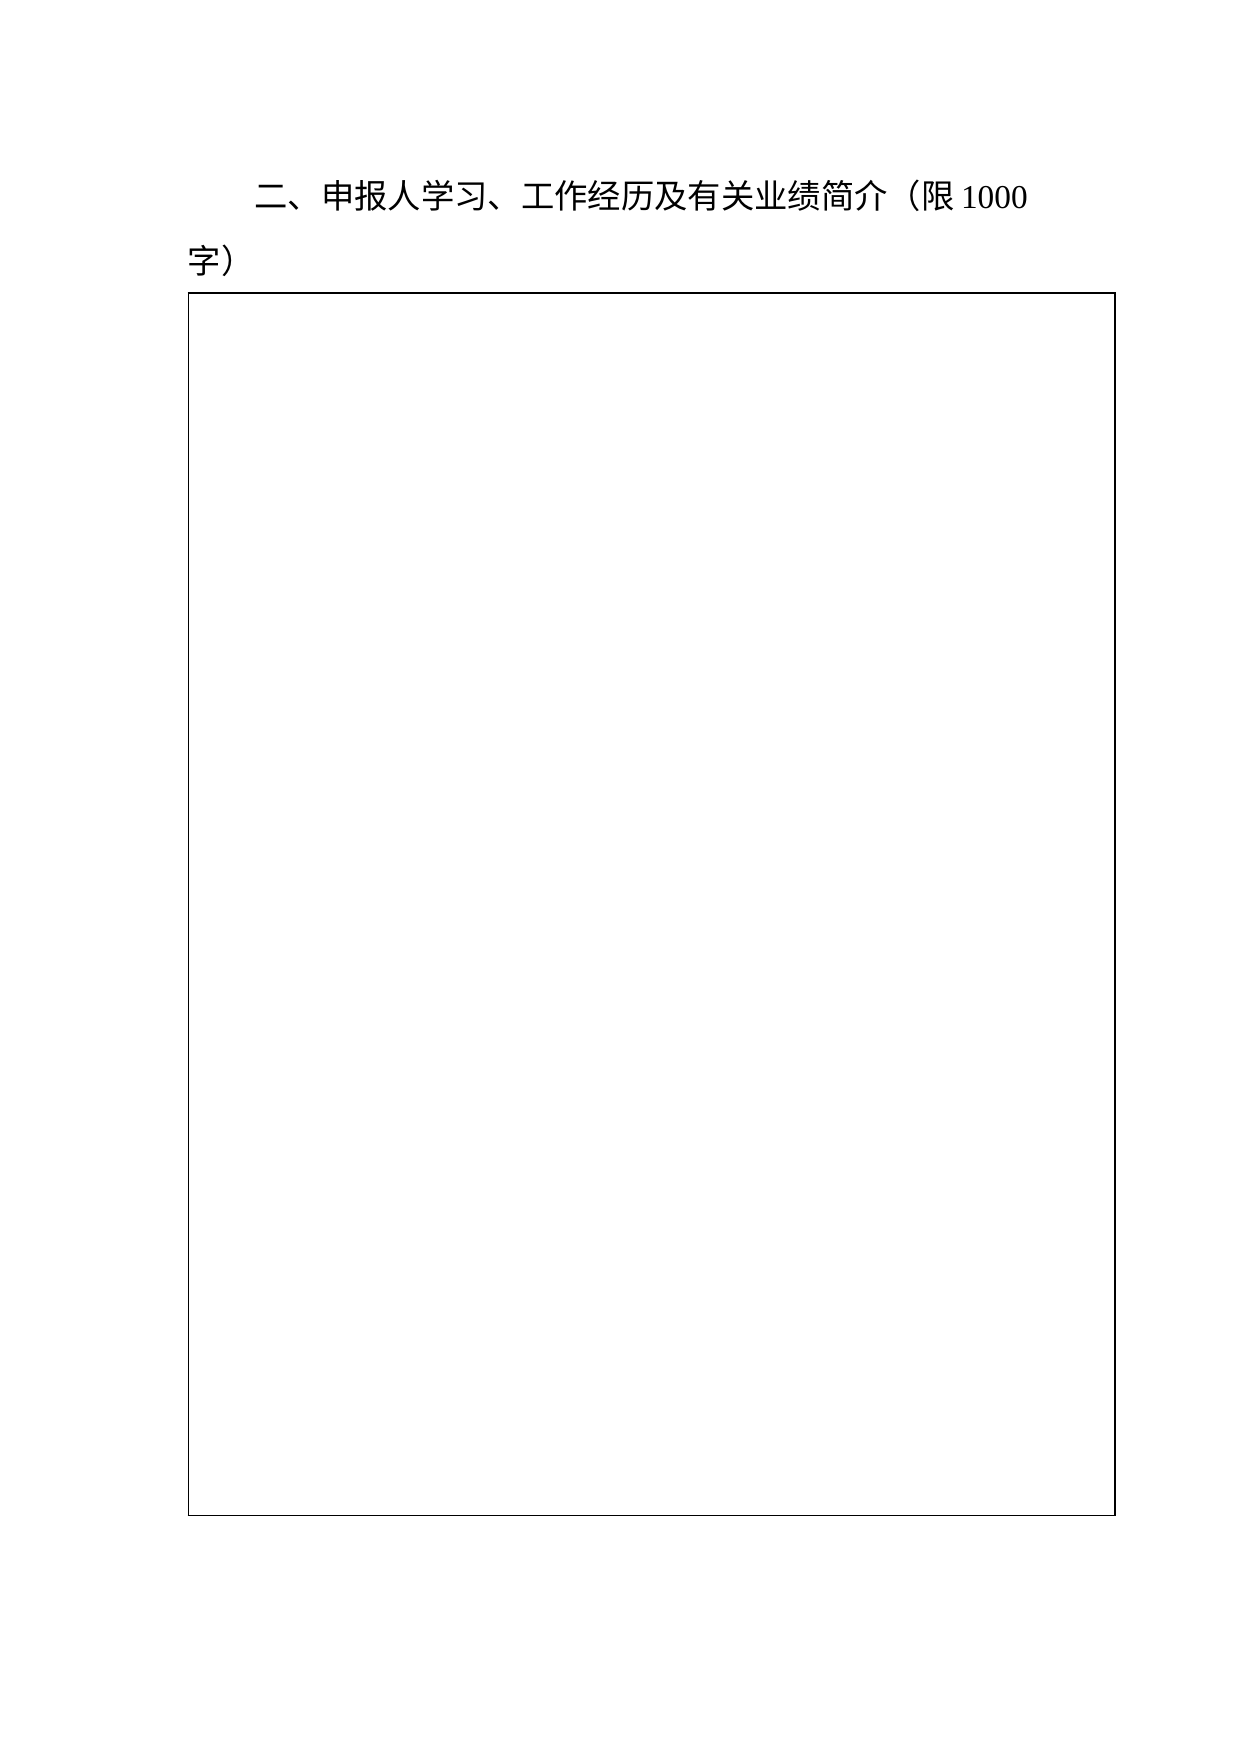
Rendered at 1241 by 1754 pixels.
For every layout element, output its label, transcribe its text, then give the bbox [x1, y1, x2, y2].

table_header [189, 294, 1114, 1515]
text 二、申报人学习、工作经历及有关业绩简介（限1000字） [187, 162, 1053, 292]
